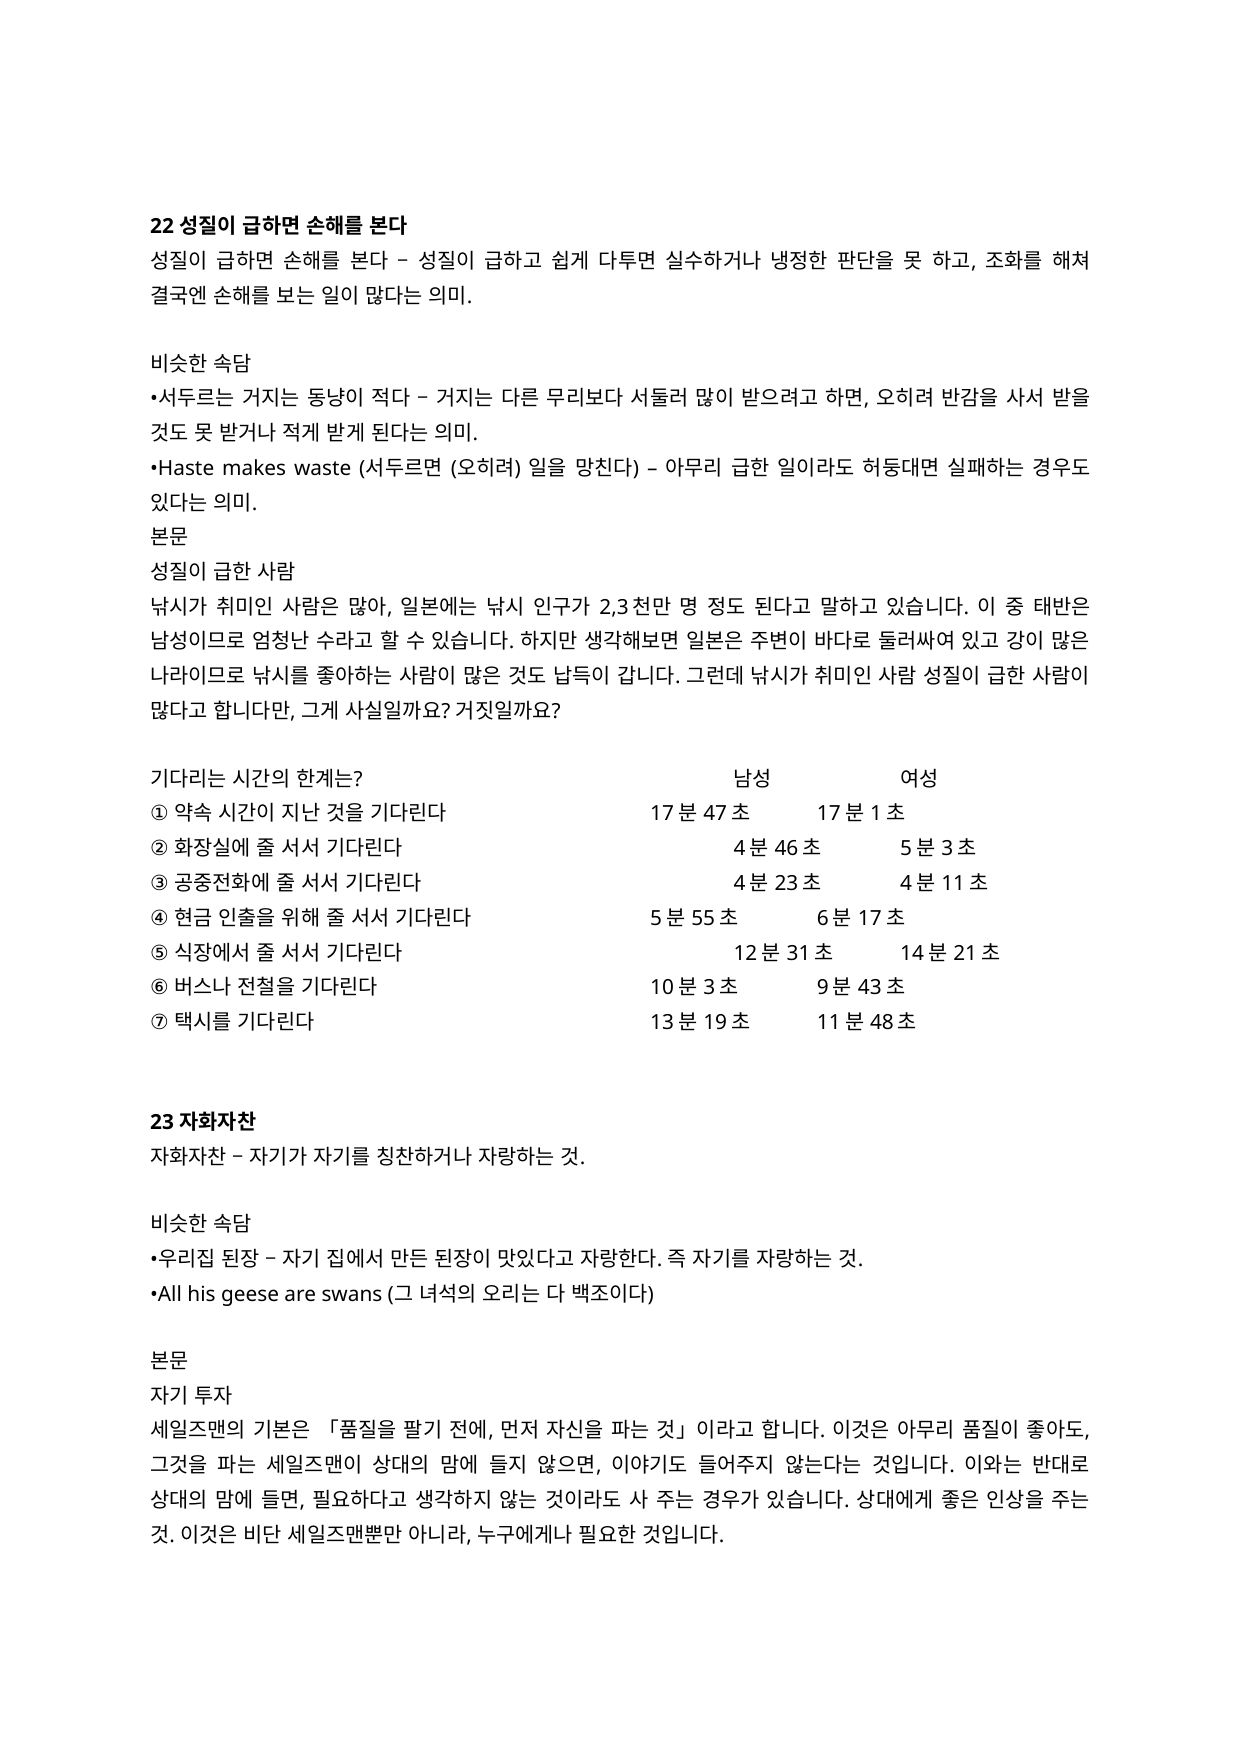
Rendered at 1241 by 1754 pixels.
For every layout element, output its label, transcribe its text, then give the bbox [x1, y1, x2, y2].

text 자기 투자 [150, 1379, 1090, 1409]
text 자화자찬 – 자기가 자기를 칭찬하거나 자랑하는 것. [150, 1140, 1090, 1170]
text 성질이 급하면 손해를 본다 – 성질이 급하고 쉽게 다투면 실수하거나 냉정한 판단을 못 하고, 조화를 해쳐 결국엔 손해를 보는 일이 많다는 의미. [150, 244, 1090, 310]
text 비슷한 속담 [150, 1207, 1090, 1238]
text ⑦ 택시를 기다린다 13분 19초 11분 48초 [150, 1005, 1090, 1036]
text ④ 현금 인출을 위해 줄 서서 기다린다 5분 55초 6분 17초 [150, 901, 1090, 931]
text •Haste makes waste (서두르면 (오히려) 일을 망친다) – 아무리 급한 일이라도 허둥대면 실패하는 경우도 있다는 의미. [150, 451, 1090, 516]
text •우리집 된장 – 자기 집에서 만든 된장이 맛있다고 자랑한다. 즉 자기를 자랑하는 것. [150, 1242, 1090, 1272]
text ① 약속 시간이 지난 것을 기다린다 17분 47초 17분 1초 [150, 797, 1090, 827]
text 세일즈맨의 기본은 「품질을 팔기 전에, 먼저 자신을 파는 것」이라고 합니다. 이것은 아무리 품질이 좋아도, 그것을 파는 세일즈맨이 상대의 맘에 들지 않으면, 이야기도 들어주지 않는다는 것입니다. 이와는 반대로 상대의 맘에 들면, 필요하다고 생각하지 않는 것이라도 사 주는 경우가 있습니다. 상대에게 좋은 인상을 주는 것. 이것은 비단 세일즈맨뿐만 아니라, 누구에게나 필요한 것입니다. [150, 1414, 1090, 1548]
text ⑥ 버스나 전철을 기다린다 10분 3초 9분 43초 [150, 971, 1090, 1001]
text •서두르는 거지는 동냥이 적다 – 거지는 다른 무리보다 서둘러 많이 받으려고 하면, 오히려 반감을 사서 받을 것도 못 받거나 적게 받게 된다는 의미. [150, 381, 1090, 447]
text 비슷한 속담 [150, 347, 1090, 377]
text ② 화장실에 줄 서서 기다린다 4분 46초 5분 3초 [150, 831, 1090, 862]
text ③ 공중전화에 줄 서서 기다린다 4분 23초 4분 11초 [150, 866, 1090, 896]
text 본문 [150, 521, 1090, 551]
text 성질이 급한 사람 [150, 555, 1090, 586]
text •All his geese are swans (그 녀석의 오리는 다 백조이다) [150, 1277, 1090, 1307]
text 낚시가 취미인 사람은 많아, 일본에는 낚시 인구가 2,3천만 명 정도 된다고 말하고 있습니다. 이 중 태반은 남성이므로 엄청난 수라고 할 수 있습니다. 하지만 생각해보면 일본은 주변이 바다로 둘러싸여 있고 강이 많은 나라이므로 낚시를 좋아하는 사람이 많은 것도 납득이 갑니다. 그런데 낚시가 취미인 사람 성질이 급한 사람이 많다고 합니다만, 그게 사실일까요? 거짓일까요? [150, 590, 1090, 725]
text 23 자화자찬 [150, 1105, 1090, 1136]
text 기다리는 시간의 한계는? 남성 여성 [150, 762, 1090, 792]
text 본문 [150, 1344, 1090, 1374]
text ⑤ 식장에서 줄 서서 기다린다 12분 31초 14분 21초 [150, 936, 1090, 966]
text 22 성질이 급하면 손해를 본다 [150, 210, 1090, 240]
